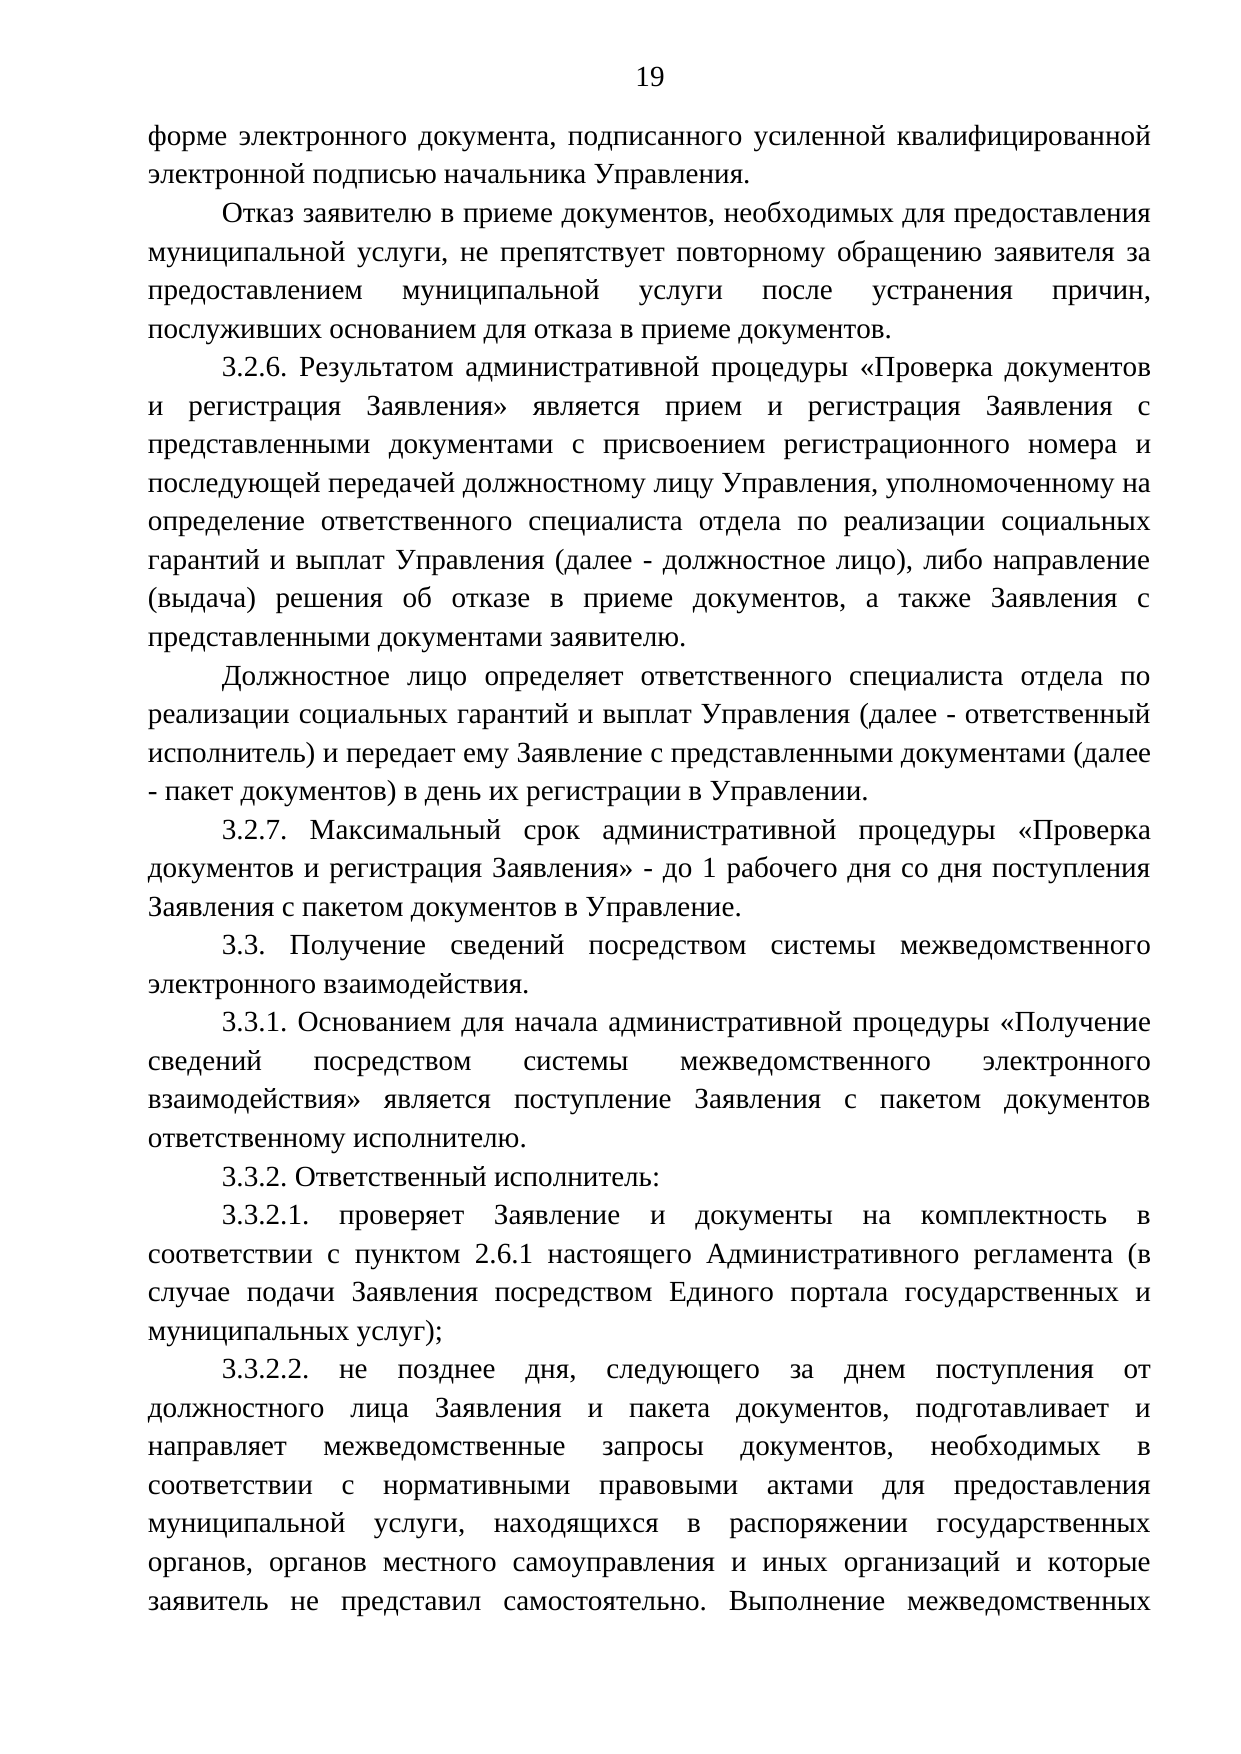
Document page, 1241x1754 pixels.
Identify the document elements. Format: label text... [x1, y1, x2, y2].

text 3.2.7. Максимальный срок административной процедуры «Проверка документов и регистрация Заявления» - до 1 рабочего дня со дня поступления Заявления с пакетом документов в Управление. [148, 812, 1152, 922]
text Отказ заявителю в приеме документов, необходимых для предоставления муниципальной услуги, не препятствует повторному обращению заявителя за предоставлением муниципальной услуги после устранения причин, послуживших основанием для отказа в приеме документов. [148, 195, 1152, 344]
text 3.3.1. Основанием для начала административной процедуры «Получение сведений посредством системы межведомственного электронного взаимодействия» является поступление Заявления с пакетом документов ответственному исполнителю. [148, 1004, 1152, 1154]
text 3.3. Получение сведений посредством системы межведомственного электронного взаимодействия. [148, 927, 1152, 999]
text 3.2.6. Результатом административной процедуры «Проверка документов и регистрация Заявления» является прием и регистрация Заявления с представленными документами с присвоением регистрационного номера и последующей передачей должностному лицу Управления, уполномоченному на определение ответственного специалиста отдела по реализации социальных гарантий и выплат Управления (далее - должностное лицо), либо направление (выдача) решения об отказе в приеме документов, а также Заявления с представленными документами заявителю. [148, 349, 1152, 653]
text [148, 118, 1152, 190]
text 3.3.2. Ответственный исполнитель: [148, 1159, 1152, 1192]
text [148, 1351, 1152, 1616]
text 3.3.2.1. проверяет Заявление и документы на комплектность в соответствии с пунктом 2.6.1 настоящего Административного регламента (в случае подачи Заявления посредством Единого портала государственных и муниципальных услуг); [148, 1197, 1152, 1346]
text Должностное лицо определяет ответственного специалиста отдела по реализации социальных гарантий и выплат Управления (далее - ответственный исполнитель) и передает ему Заявление с представленными документами (далее - пакет документов) в день их регистрации в Управлении. [148, 658, 1152, 807]
